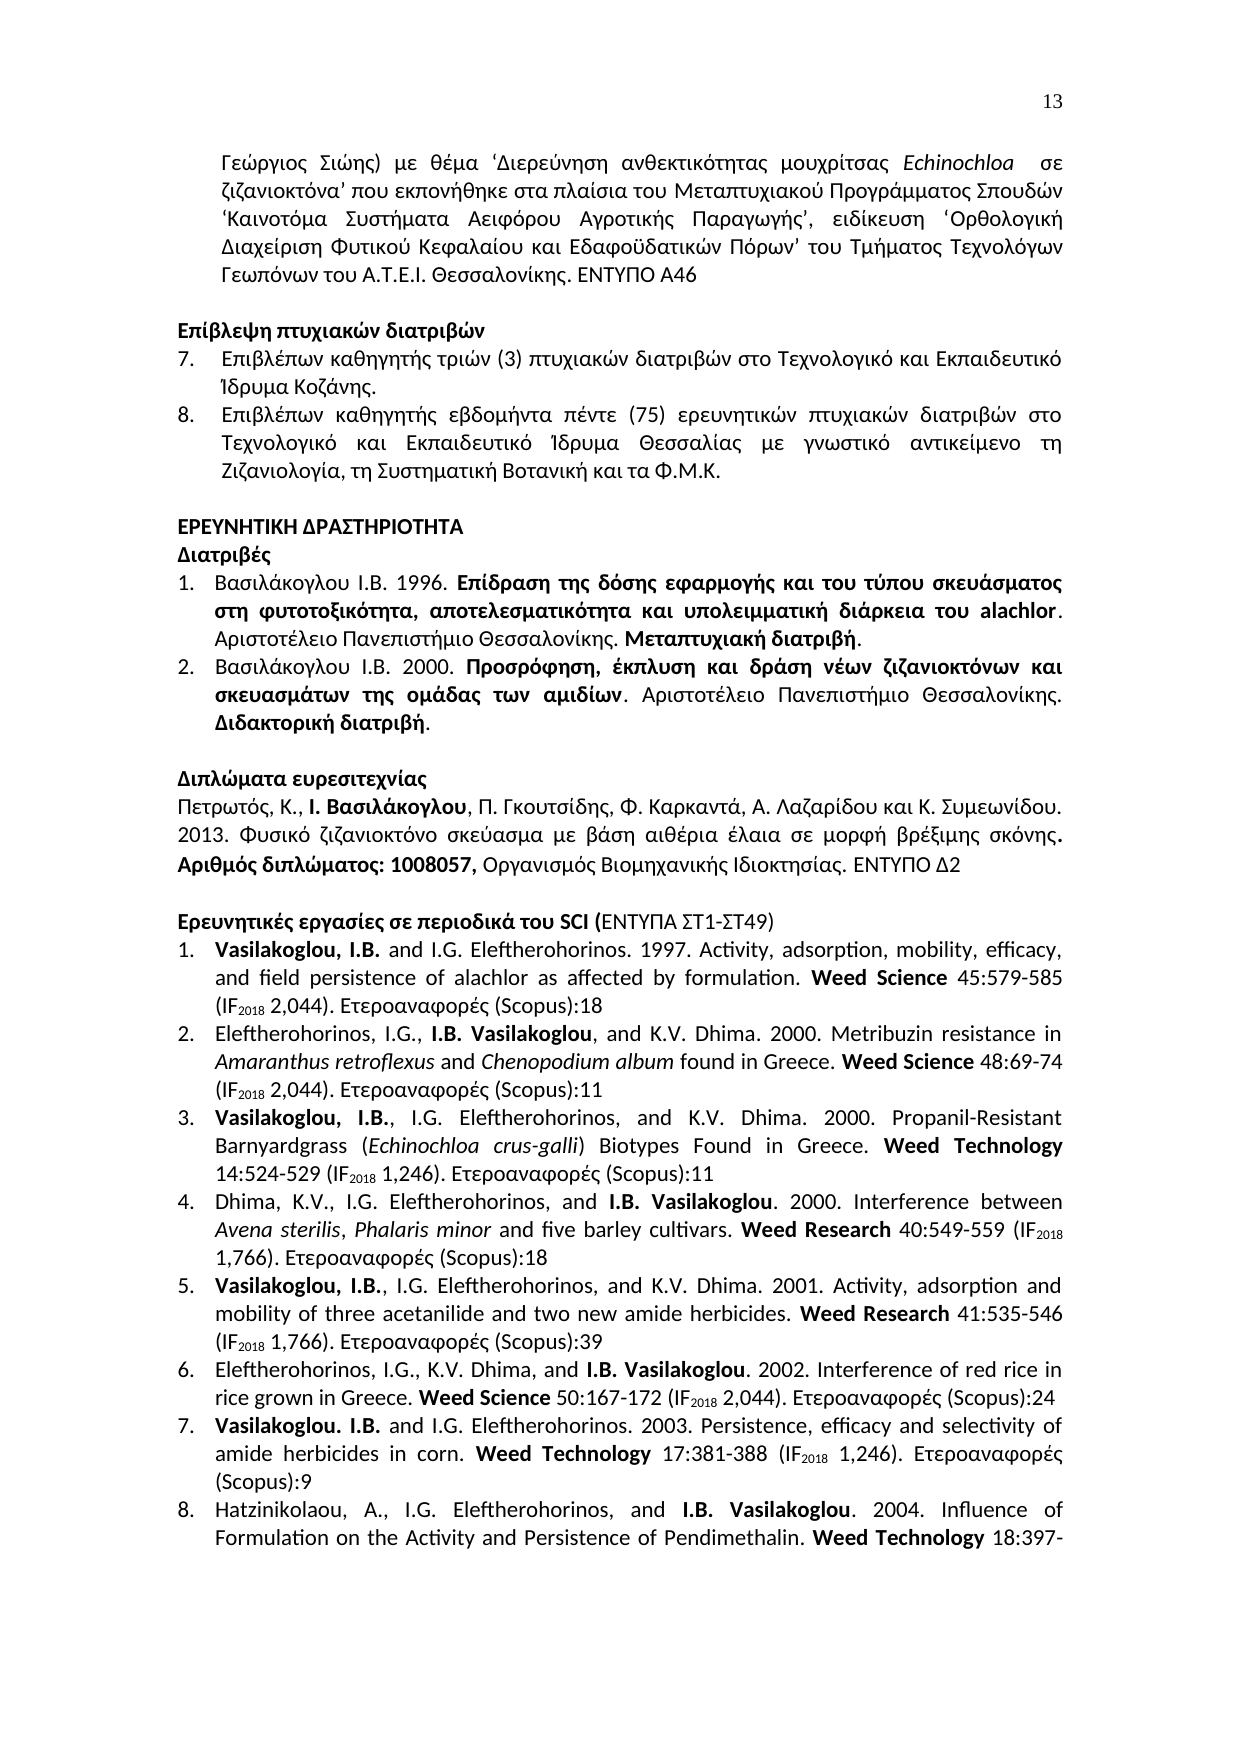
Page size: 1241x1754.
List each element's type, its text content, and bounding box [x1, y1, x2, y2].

subtitle Πετρωτός, Κ., Ι. Βασιλάκογλου, Π. Γκουτσίδης, Φ. Καρκαντά, Α. Λαζαρίδου και Κ. Συμεωνίδου. 2013. Φυσικό ζιζανιοκτόνο σκεύασμα με βάση αιθέρια έλαια σε μορφή βρέξιμης σκόνης. Αριθμός διπλώματος: 1008057, Οργανισμός Βιομηχανικής Ιδιοκτησίας. ΕΝΤΥΠΟ Δ2 [177, 792, 1063, 879]
list Dhima, K.V., I.G. Eleftherohorinos, and I.B. Vasilakoglou. 2000. Interference between Avena sterilis, Phalaris minor and five barley cultivars. Weed Research 40:549-559 (IF2018 1,766). Ετεροαναφορές (Scopus):18 [177, 1187, 1063, 1271]
list Vasilakoglou, I.B. and I.G. Eleftherohorinos. 1997. Activity, adsorption, mobility, efficacy, and field persistence of alachlor as affected by formulation. Weed Science 45:579-585 (IF2018 2,044). Ετεροαναφορές (Scopus):18 [177, 935, 1063, 1019]
subtitle Ερευνητικές εργασίες σε περιοδικά του SCI (ΕΝΤΥΠΑ ΣΤ1-ΣΤ49) [177, 907, 1063, 935]
list Επιβλέπων καθηγητής εβδομήντα πέντε (75) ερευνητικών πτυχιακών διατριβών στο Τεχνολογικό και Εκπαιδευτικό Ίδρυμα Θεσσαλίας με γνωστικό αντικείμενο τη Ζιζανιολογία, τη Συστηματική Βοτανική και τα Φ.Μ.Κ. [177, 400, 1063, 484]
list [177, 1495, 1063, 1551]
list Eleftherohorinos, I.G., I.B. Vasilakoglou, and K.V. Dhima. 2000. Metribuzin resistance in Amaranthus retroflexus and Chenopodium album found in Greece. Weed Science 48:69-74 (IF2018 2,044). Ετεροαναφορές (Scopus):11 [177, 1019, 1063, 1103]
list Vasilakoglou. I.B. and I.G. Eleftherohorinos. 2003. Persistence, efficacy and selectivity of amide herbicides in corn. Weed Technology 17:381-388 (IF2018 1,246). Ετεροαναφορές (Scopus):9 [177, 1411, 1063, 1495]
list Επιβλέπων καθηγητής τριών (3) πτυχιακών διατριβών στο Τεχνολογικό και Εκπαιδευτικό Ίδρυμα Κοζάνης. [177, 344, 1063, 400]
text Επίβλεψη πτυχιακών διατριβών [177, 316, 1063, 344]
list Vasilakoglou, I.B., I.G. Eleftherohorinos, and K.V. Dhima. 2001. Activity, adsorption and mobility of three acetanilide and two new amide herbicides. Weed Research 41:535-546 (IF2018 1,766). Ετεροαναφορές (Scopus):39 [177, 1271, 1063, 1355]
list Βασιλάκογλου I.Β. 1996. Επίδραση της δόσης εφαρμογής και του τύπου σκευάσματος στη φυτοτοξικότητα, αποτελεσματικότητα και υπολειμματική διάρκεια του alachlor. Αριστοτέλειο Πανεπιστήμιο Θεσσαλονίκης. Μεταπτυχιακή διατριβή. [177, 568, 1063, 652]
subtitle Διπλώματα ευρεσιτεχνίας [177, 764, 1063, 792]
subtitle Διατριβές [177, 540, 1063, 568]
list Βασιλάκογλου Ι.Β. 2000. Προσρόφηση, έκπλυση και δράση νέων ζιζανιοκτόνων και σκευασμάτων της ομάδας των αμιδίων. Αριστοτέλειο Πανεπιστήμιο Θεσσαλονίκης. Διδακτορική διατριβή. [177, 652, 1063, 736]
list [177, 148, 1063, 288]
subtitle ΕΡΕΥΝΗΤΙΚΗ ΔΡΑΣΤΗΡΙΟΤΗΤΑ [177, 512, 1063, 540]
list Eleftherohorinos, I.G., K.V. Dhima, and I.B. Vasilakoglou. 2002. Interference of red rice in rice grown in Greece. Weed Science 50:167-172 (IF2018 2,044). Ετεροαναφορές (Scopus):24 [177, 1355, 1063, 1411]
list Vasilakoglou, I.B., I.G. Eleftherohorinos, and K.V. Dhima. 2000. Propanil-Resistant Barnyardgrass (Echinochloa crus-galli) Biotypes Found in Greece. Weed Technology 14:524-529 (IF2018 1,246). Ετεροαναφορές (Scopus):11 [177, 1103, 1063, 1187]
